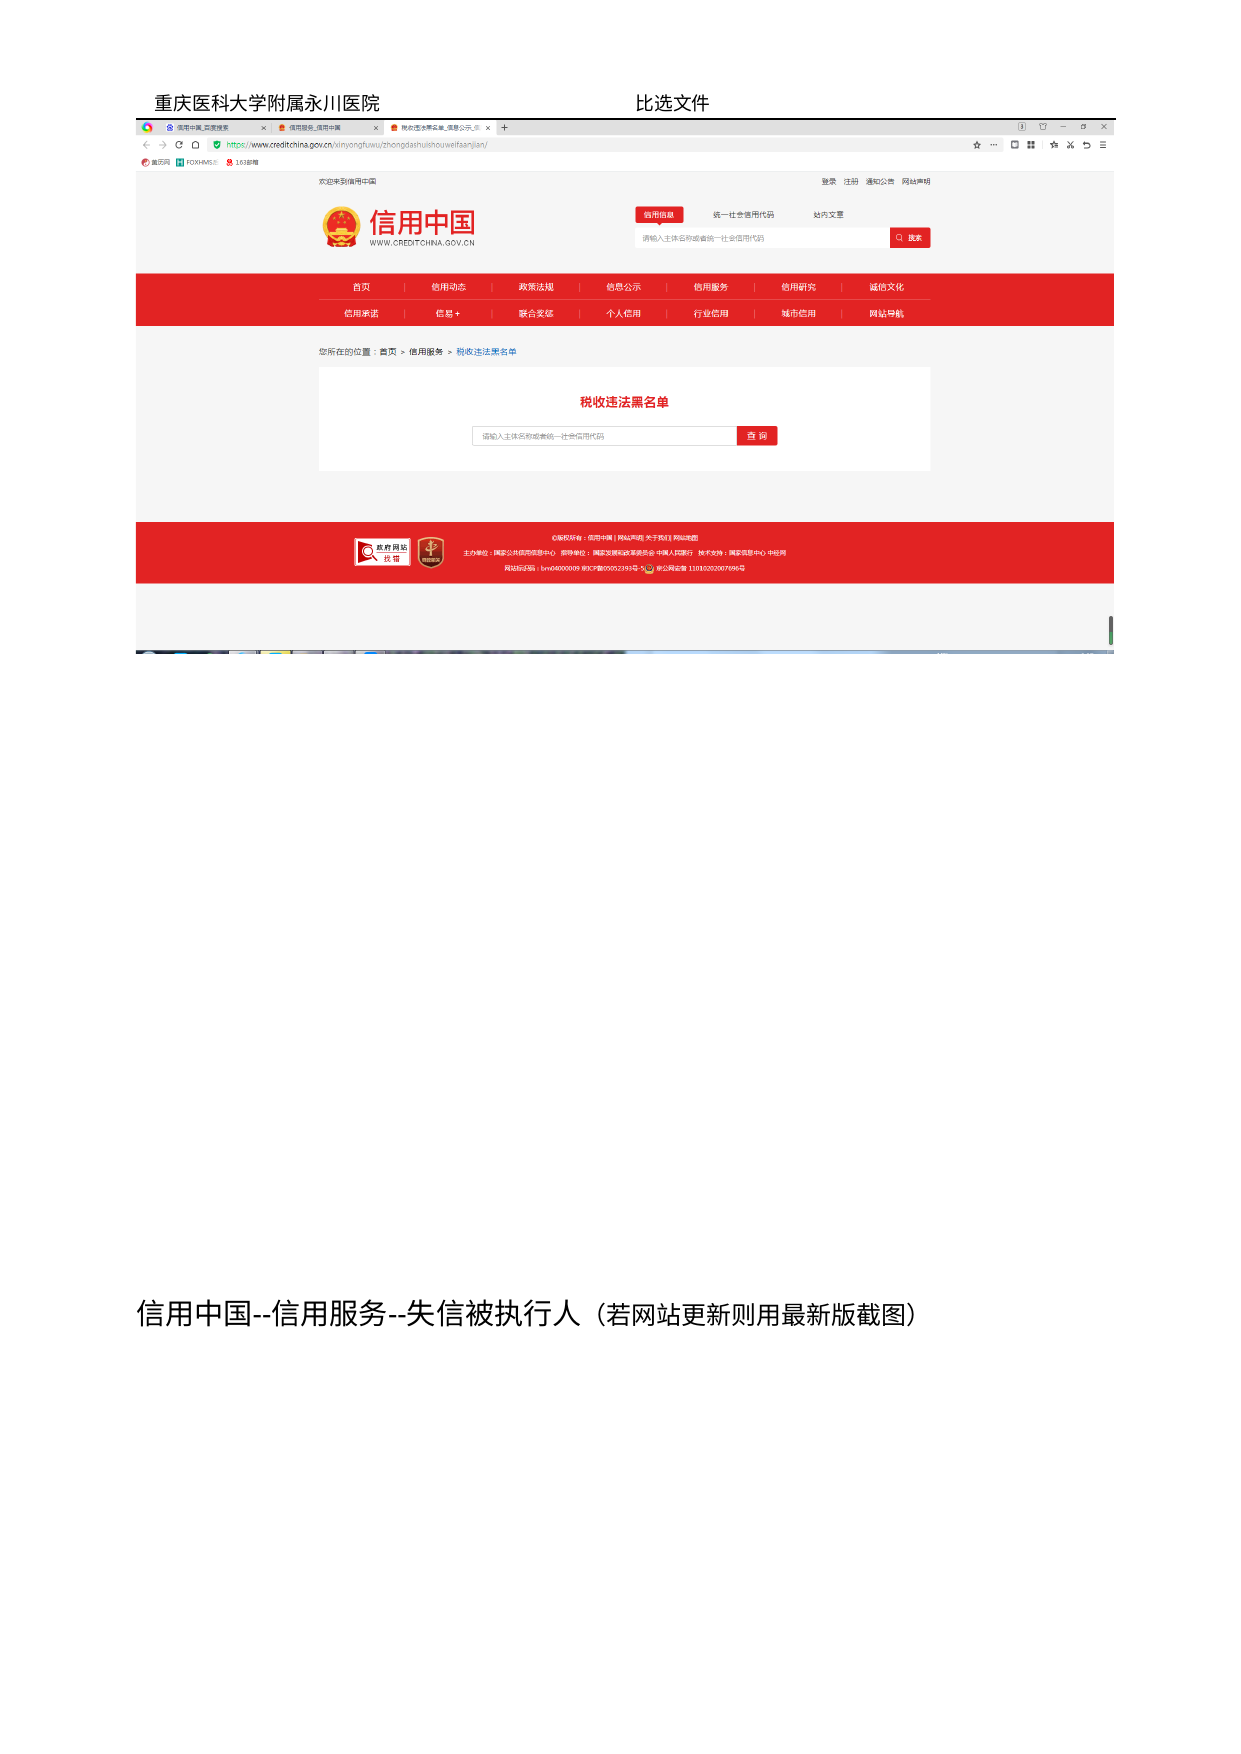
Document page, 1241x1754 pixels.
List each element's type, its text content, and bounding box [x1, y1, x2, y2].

picture [135, 119, 1114, 654]
text 信用中国--信用服务--失信被执行人（若网站更新则用最新版截图） [136, 1291, 1116, 1333]
